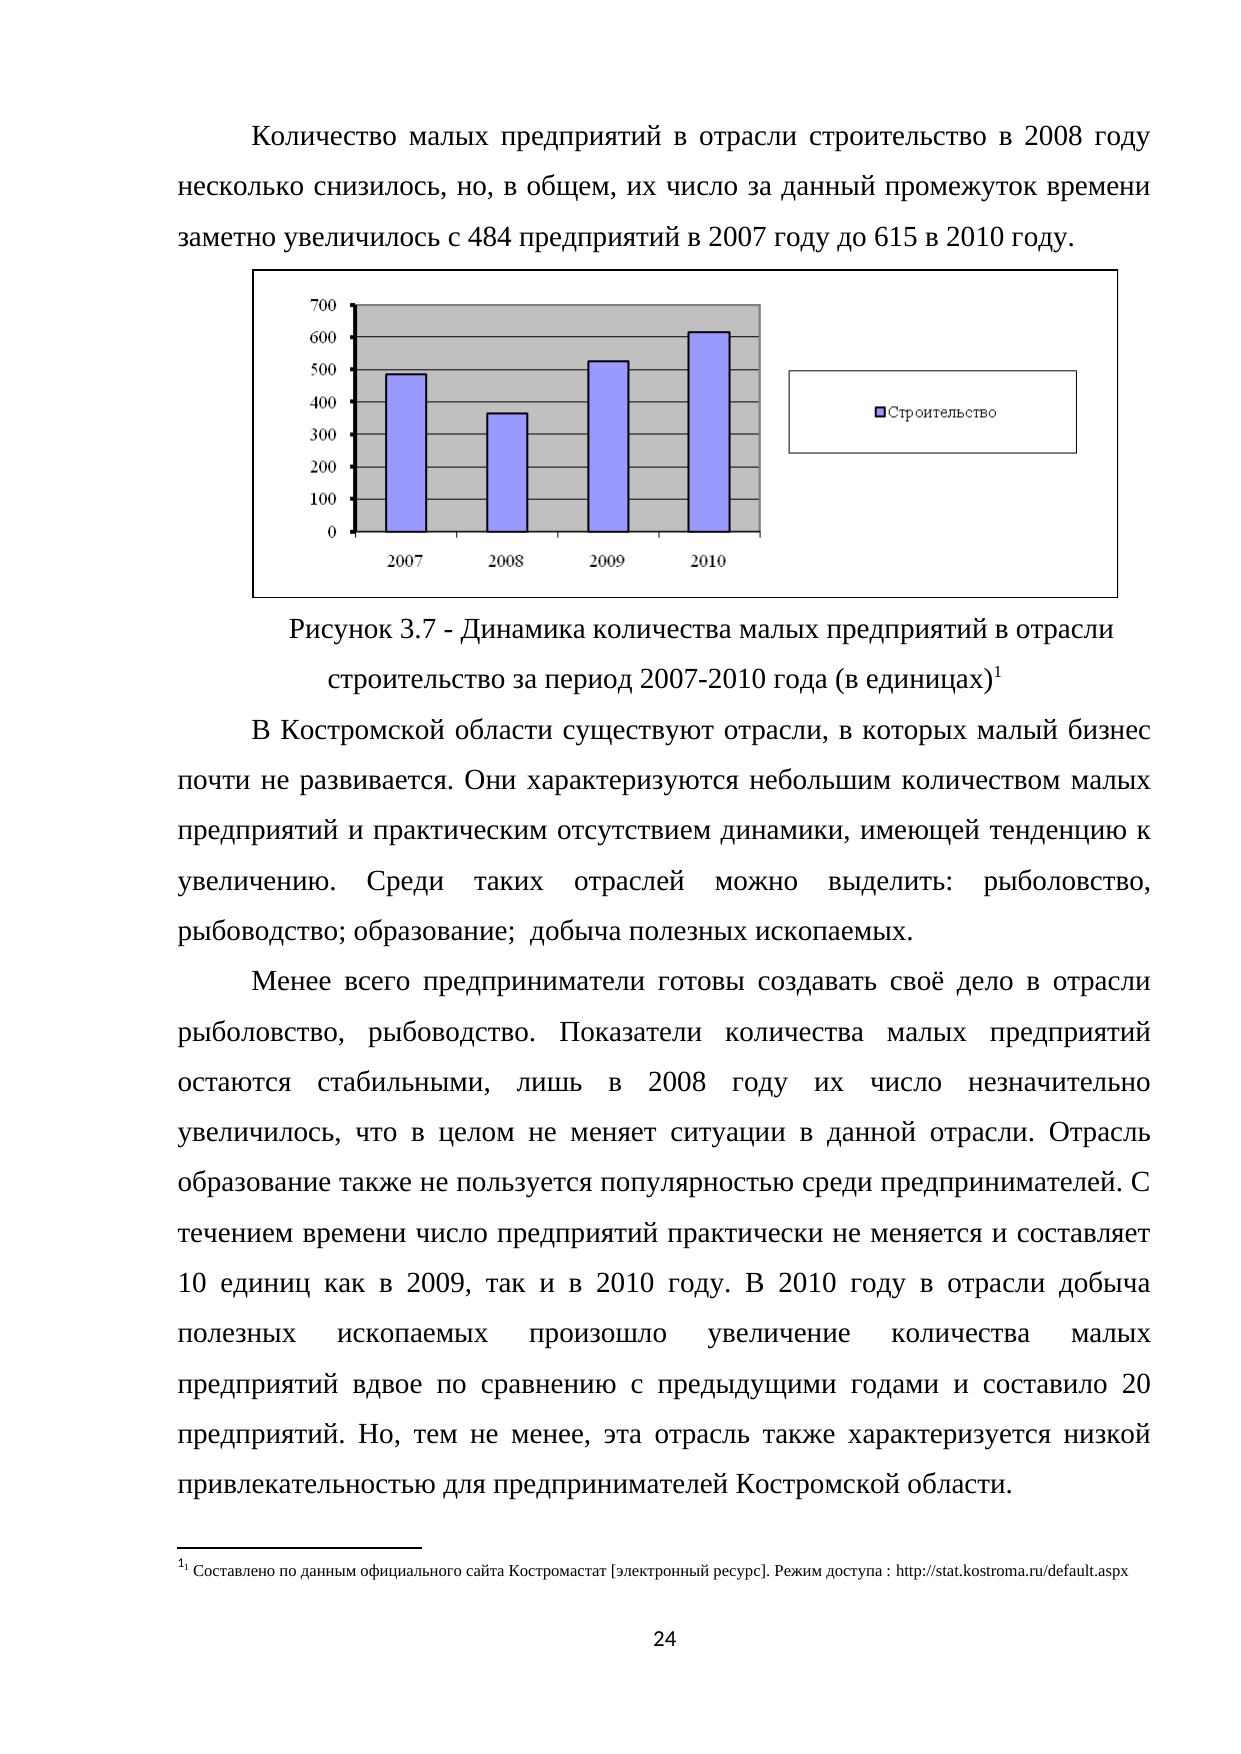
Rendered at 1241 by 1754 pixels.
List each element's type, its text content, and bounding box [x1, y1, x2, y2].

text Менее всего предприниматели готовы создавать своё дело в отрасли рыболовство, рыбоводство. Показатели количества малых предприятий остаются стабильными, лишь в 2008 году их число незначительно увеличилось, что в целом не меняет ситуации в данной отрасли. Отрасль образование также не пользуется популярностью среди предпринимателей. С течением времени число предприятий практически не меняется и составляет 10 единиц как в 2009, так и в 2010 году. В 2010 году в отрасли добыча полезных ископаемых произошло увеличение количества малых предприятий вдвое по сравнению с предыдущими годами и составило 20 предприятий. Но, тем не менее, эта отрасль также характеризуется низкой привлекательностью для предпринимателей Костромской области. [177, 963, 1152, 1500]
text Рисунок 3.7 - Динамика количества малых предприятий в отрасли строительство за период 2007-2010 года (в единицах)1 [177, 611, 1152, 695]
text Количество малых предприятий в отрасли строительство в 2008 году несколько снизилось, но, в общем, их число за данный промежуток времени заметно увеличилось с 484 предприятий в 2007 году до 615 в 2010 году. [177, 118, 1152, 252]
text В Костромской области существуют отрасли, в которых малый бизнес почти не развивается. Они характеризуются небольшим количеством малых предприятий и практическим отсутствием динамики, имеющей тенденцию к увеличению. Среди таких отраслей можно выделить: рыболовство, рыбоводство; образование; добыча полезных ископаемых. [177, 712, 1152, 947]
picture [251, 269, 1119, 598]
